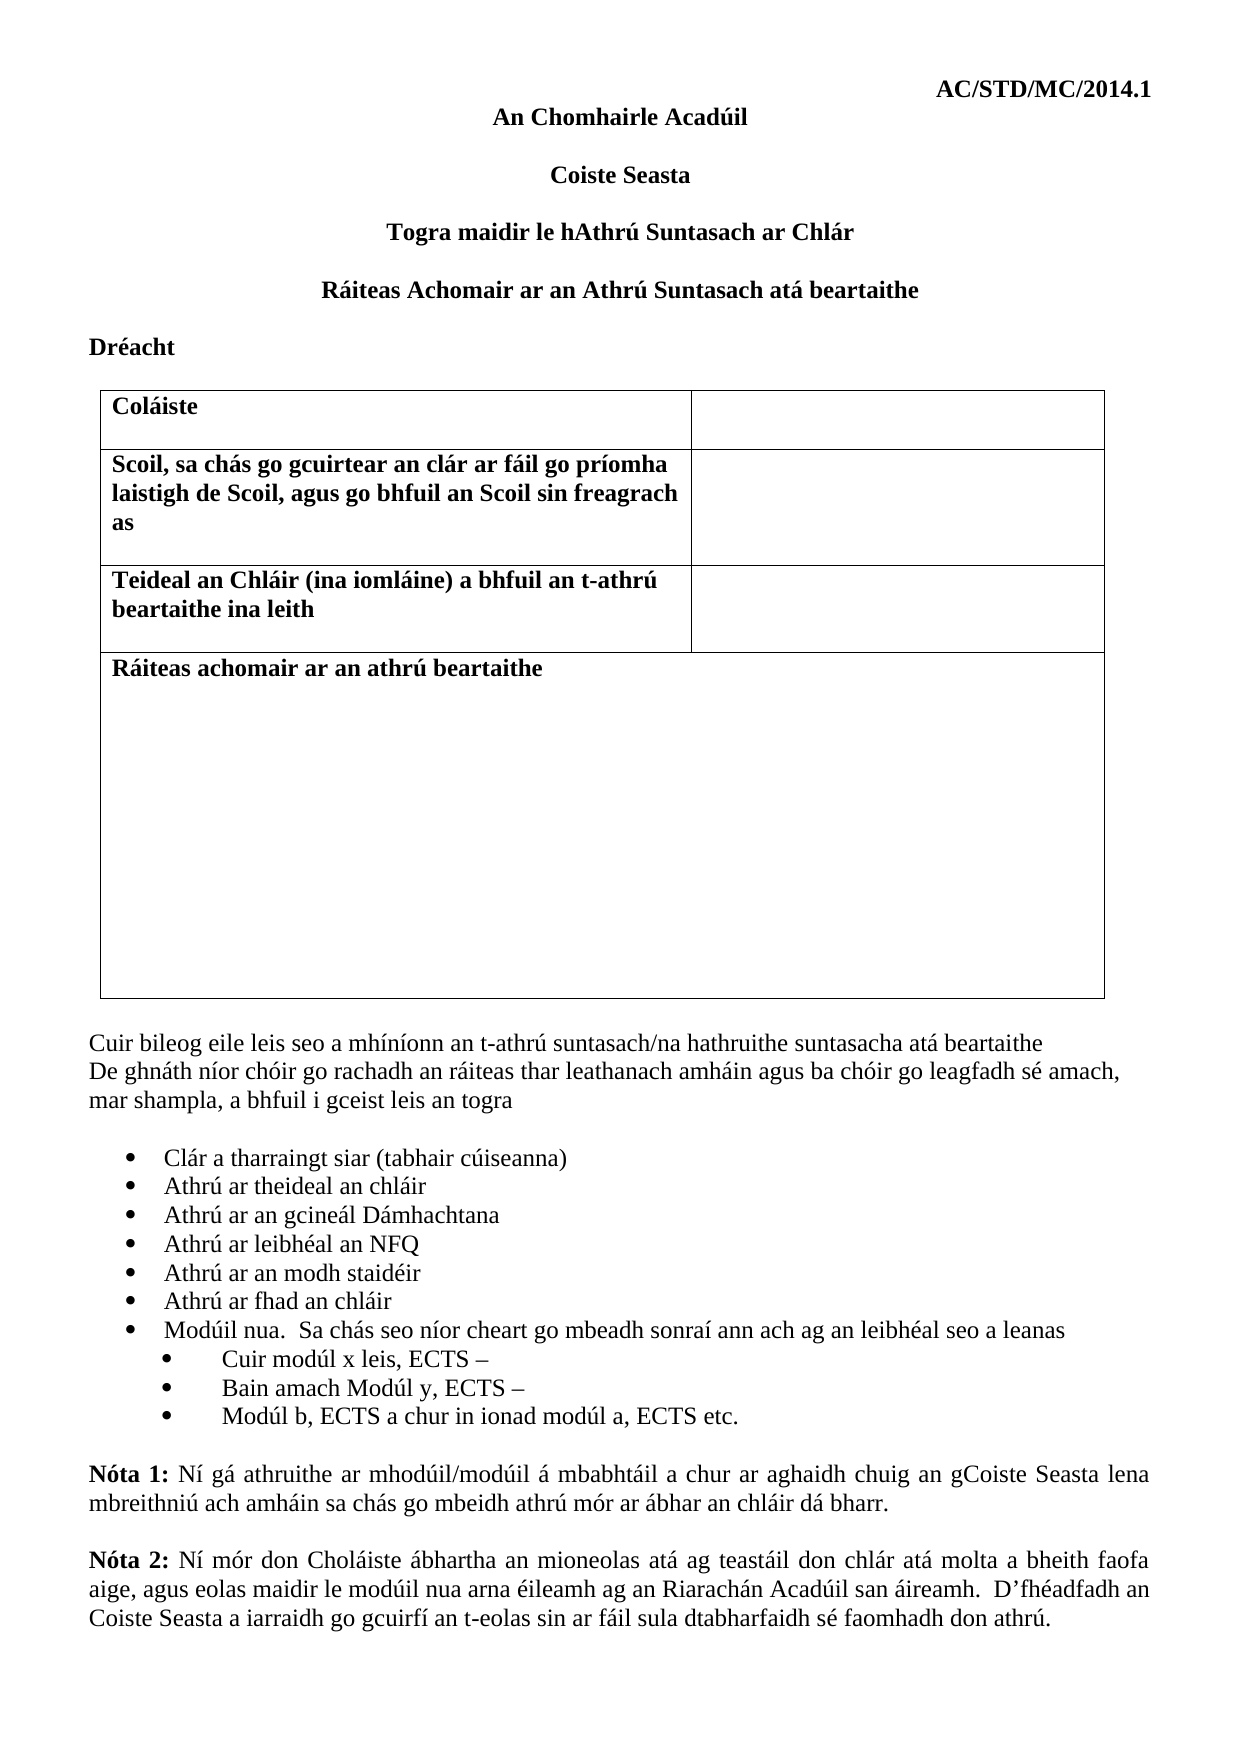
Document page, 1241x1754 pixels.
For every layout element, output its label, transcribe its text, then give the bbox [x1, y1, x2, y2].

list Bain amach Modúl y, ECTS – [162, 1373, 1152, 1401]
table_cell [692, 450, 1104, 564]
list Modúil nua. Sa chás seo níor cheart go mbeadh sonraí ann ach ag an leibhéal seo a leanas [126, 1315, 1152, 1344]
table_header [692, 391, 1104, 448]
list Cuir modúl x leis, ECTS – [162, 1344, 1152, 1373]
text Nóta 2: Ní mór don Choláiste ábhartha an mioneolas atá ag teastáil don chlár atá molta a bheith faofa aige, agus eolas maidir le modúil nua arna éileamh ag an Riarachán Acadúil san áireamh. D’fhéadfadh an Coiste Seasta a iarraidh go gcuirfí an t-eolas sin ar fáil sula dtabharfaidh sé faomhadh don athrú. [89, 1545, 1152, 1631]
list Athrú ar leibhéal an NFQ [126, 1229, 1152, 1258]
text Nóta 1: Ní gá athruithe ar mhodúil/modúil á mbabhtáil a chur ar aghaidh chuig an gCoiste Seasta lena mbreithniú ach amháin sa chás go mbeidh athrú mór ar ábhar an chláir dá bharr. [89, 1459, 1152, 1516]
text Togra maidir le hAthrú Suntasach ar Chlár [89, 217, 1152, 246]
table_cell Ráiteas achomair ar an athrú beartaithe [101, 653, 1104, 998]
list Athrú ar an gcineál Dámhachtana [126, 1200, 1152, 1229]
text Dréacht [89, 332, 1152, 361]
text De ghnáth níor chóir go rachadh an ráiteas thar leathanach amháin agus ba chóir go leagfadh sé amach, mar shampla, a bhfuil i gceist leis an togra [89, 1056, 1152, 1114]
text Ráiteas Achomair ar an Athrú Suntasach atá beartaithe [89, 275, 1152, 304]
table_cell Teideal an Chláir (ina iomláine) a bhfuil an t-athrú beartaithe ina leith [101, 566, 691, 652]
text Coiste Seasta [89, 160, 1152, 189]
text An Chomhairle Acadúil [89, 102, 1152, 131]
table_cell [692, 566, 1104, 652]
list Athrú ar theideal an chláir [126, 1171, 1152, 1200]
list Athrú ar fhad an chláir [126, 1286, 1152, 1315]
list Modúl b, ECTS a chur in ionad modúl a, ECTS etc. [162, 1401, 1152, 1430]
table_cell Scoil, sa chás go gcuirtear an clár ar fáil go príomha laistigh de Scoil, agus go bhfuil an Scoil sin freagrach as [101, 450, 691, 564]
text Cuir bileog eile leis seo a mhíníonn an t-athrú suntasach/na hathruithe suntasacha atá beartaithe [89, 1028, 1152, 1056]
list Clár a tharraingt siar (tabhair cúiseanna) [126, 1143, 1152, 1171]
list Athrú ar an modh staidéir [126, 1258, 1152, 1286]
table_header Coláiste [101, 391, 691, 448]
